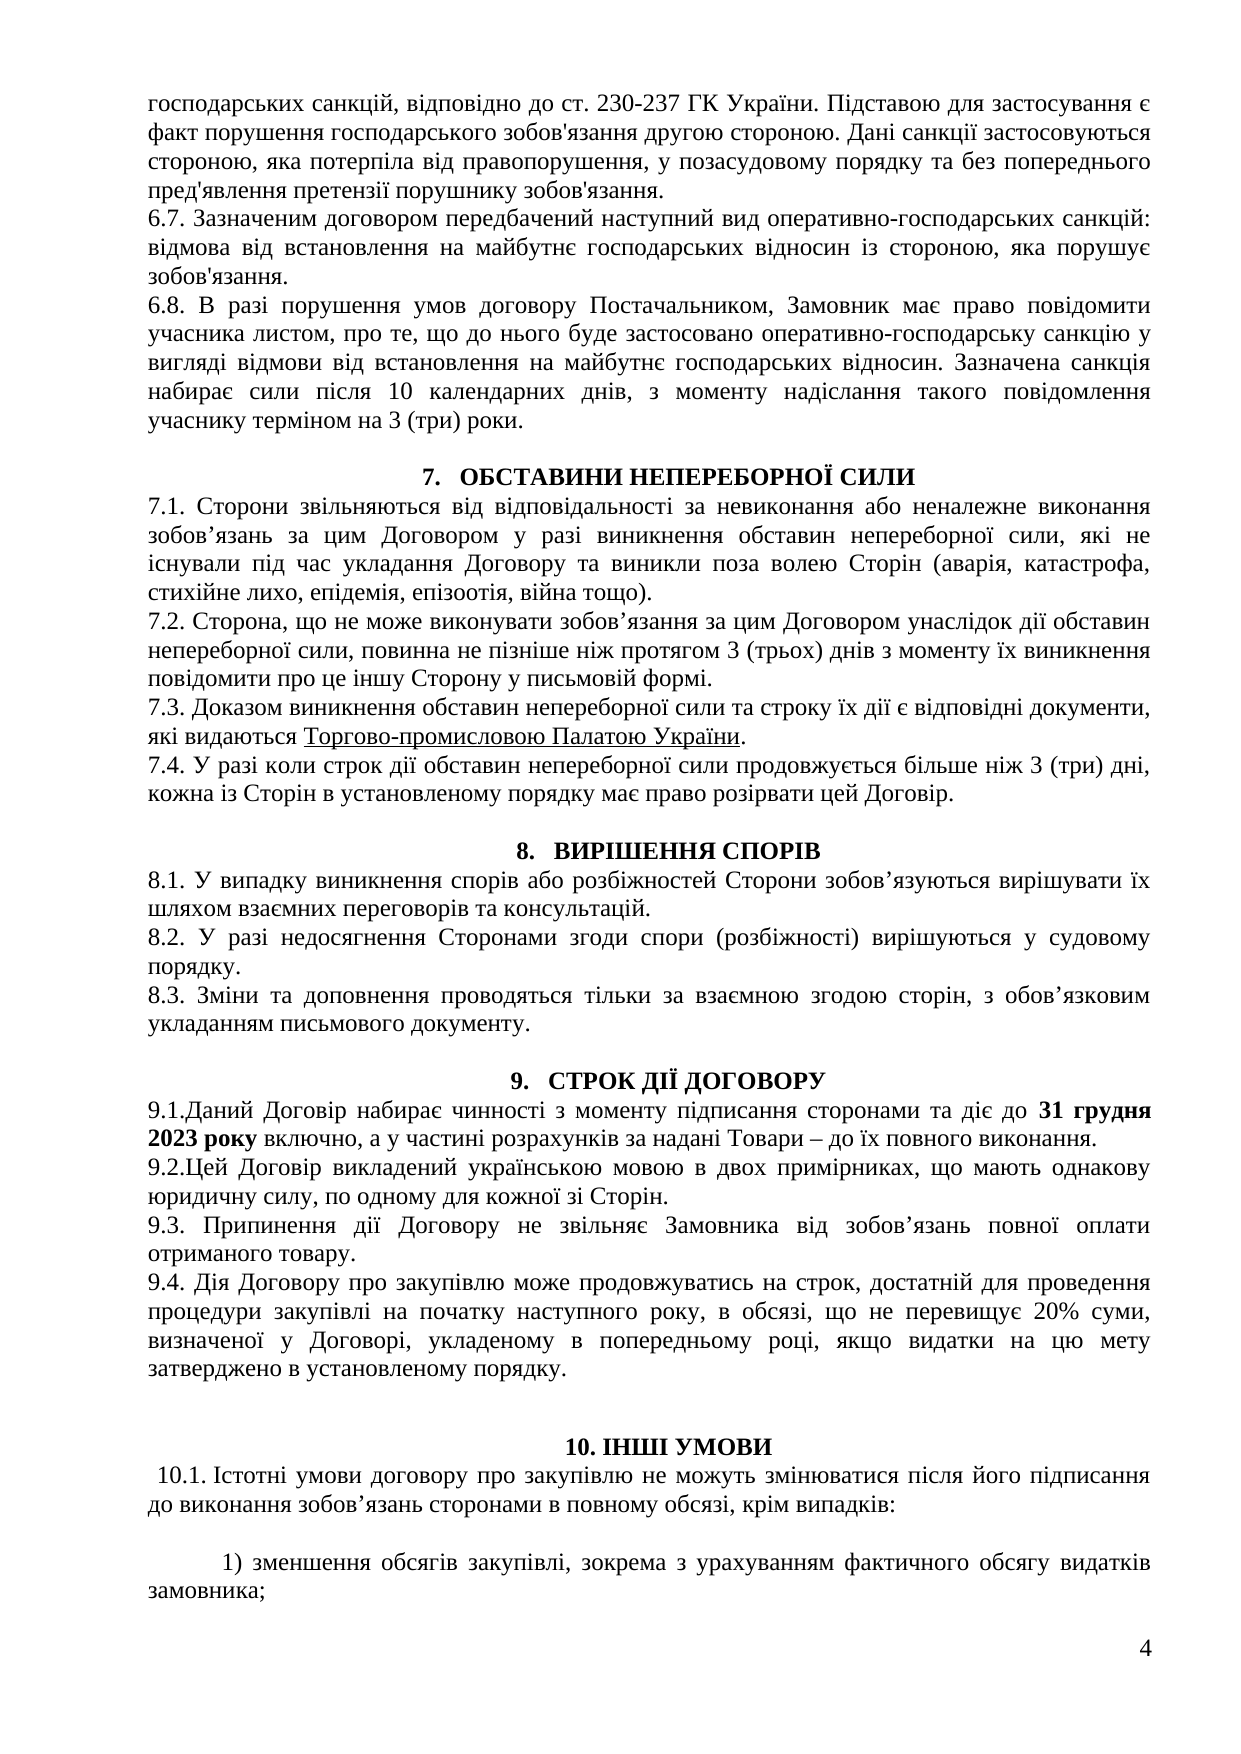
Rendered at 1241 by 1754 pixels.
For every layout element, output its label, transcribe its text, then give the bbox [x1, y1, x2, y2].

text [148, 88, 1152, 203]
text 7.1. Сторони звільняються від відповідальності за невиконання або неналежне виконання зобов’язань за цим Договором у разі виникнення обставин непереборної сили, які не існували під час укладання Договору та виникли поза волею Сторін (аварія, катастрофа, стихійне лихо, епідемія, епізоотія, війна тощо). [148, 491, 1152, 606]
text 10.1. Істотні умови договору про закупівлю не можуть змінюватися після його підписання до виконання зобов’язань сторонами в повному обсязі, крім випадків: [148, 1461, 1152, 1518]
list 9.4. Дія Договору про закупівлю може продовжуватись на строк, достатній для проведення процедури закупівлі на початку наступного року, в обсязі, що не перевищує 20% суми, визначеної у Договорі, укладеному в попередньому році, якщо видатки на цю мету затверджено в установленому порядку. [148, 1267, 1152, 1382]
text 8.1. У випадку виникнення спорів або розбіжностей Сторони зобов’язуються вирішувати їх шляхом взаємних переговорів та консультацій. [148, 865, 1152, 922]
list 9.3. Припинення дії Договору не звільняє Замовника від зобов’язань повної оплати отриманого товару. [148, 1210, 1152, 1267]
text 8.2. У разі недосягнення Сторонами згоди спори (розбіжності) вирішуються у судовому порядку. [148, 922, 1152, 980]
text 7.3. Доказом виникнення обставин непереборної сили та строку їх дії є відповідні документи, які видаються Торгово-промисловою Палатою України. [148, 692, 1152, 750]
text 8.3. Зміни та доповнення проводяться тільки за взаємною згодою сторін, з обов’язковим укладанням письмового документу. [148, 980, 1152, 1037]
list ВИРІШЕННЯ СПОРІВ [185, 836, 1152, 865]
list СТРОК ДІЇ ДОГОВОРУ [185, 1066, 1152, 1095]
text 7.2. Сторона, що не може виконувати зобов’язання за цим Договором унаслідок дії обставин непереборної сили, повинна не пізніше ніж протягом 3 (трьох) днів з моменту їх виникнення повідомити про це іншу Сторону у письмовій формі. [148, 606, 1152, 692]
text 7.4. У разі коли строк дії обставин непереборної сили продовжується більше ніж 3 (три) дні, кожна із Сторін в установленому порядку має право розірвати цей Договір. [148, 750, 1152, 807]
list ОБСТАВИНИ НЕПЕРЕБОРНОЇ СИЛИ [185, 462, 1152, 491]
text 6.8. В разі порушення умов договору Постачальником, Замовник має право повідомити учасника листом, про те, що до нього буде застосовано оперативно-господарську санкцію у вигляді відмови від встановлення на майбутнє господарських відносин. Зазначена санкція набирає сили після 10 календарних днів, з моменту надіслання такого повідомлення учаснику терміном на 3 (три) роки. [148, 290, 1152, 433]
list 9.2.Цей Договір викладений українською мовою в двох примірниках, що мають однакову юридичну силу, по одному для кожної зі Сторін. [148, 1152, 1152, 1210]
text 1) зменшення обсягів закупівлі, зокрема з урахуванням фактичного обсягу видатків замовника; [148, 1547, 1152, 1604]
text 6.7. Зазначеним договором передбачений наступний вид оперативно-господарських санкцій: відмова від встановлення на майбутнє господарських відносин із стороною, яка порушує зобов'язання. [148, 203, 1152, 290]
list ІНШІ УМОВИ [185, 1432, 1152, 1461]
list 9.1.Даний Договір набирає чинності з моменту підписання сторонами та діє до 31 грудня 2023 року включно, а у частині розрахунків за надані Товари – до їх повного виконання. [148, 1095, 1152, 1152]
